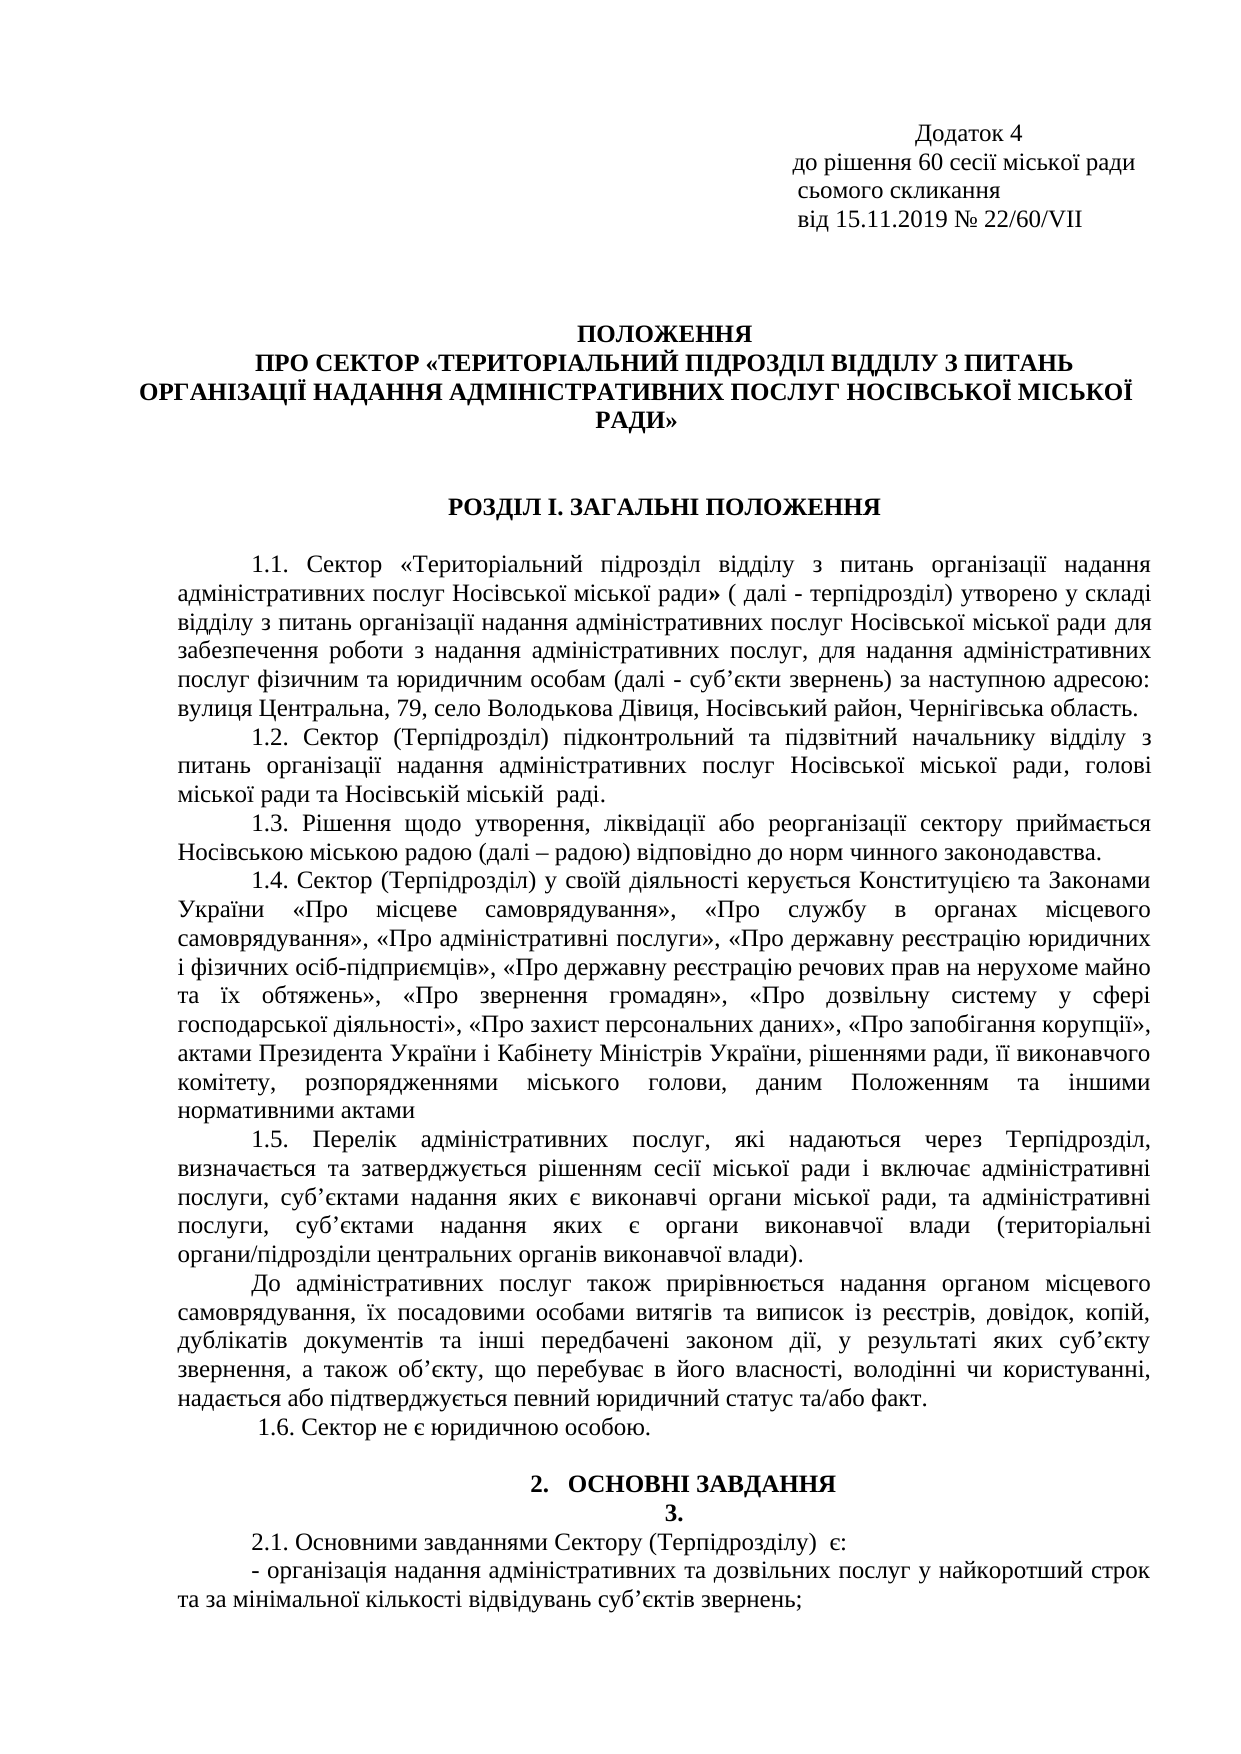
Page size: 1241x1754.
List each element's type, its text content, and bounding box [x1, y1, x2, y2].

text ПОЛОЖЕННЯ [121, 319, 1152, 348]
text 1.4. Сектор (Терпідрозділ) у своїй діяльності керується Конституцією та Законами України «Про місцеве самоврядування», «Про службу в органах місцевого самоврядування», «Про адміністративні послуги», «Про державну реєстрацію юридичних і фізичних осіб-підприємців», «Про державну реєстрацію речових прав на нерухоме майно та їх обтяжень», «Про звернення громадян», «Про дозвільну систему у сфері господарської діяльності», «Про захист персональних даних», «Про запобігання корупції», актами Президента України і Кабінету Міністрів України, рішеннями ради, її виконавчого комітету, розпорядженнями міського голови, даним Положенням та іншими нормативними актами [177, 866, 1152, 1124]
text 1.1. Сектор «Територіальний підрозділ відділу з питань організації надання адміністративних послуг Носівської міської ради» ( далі - терпідрозділ) утворено у складі відділу з питань організації надання адміністративних послуг Носівської міської ради для забезпечення роботи з надання адміністративних послуг, для надання адміністративних послуг фізичним та юридичним особам (далі - суб’єкти звернень) за наступною адресою: вулиця Центральна, 79, село Володькова Дівиця, Носівський район, Чернігівська область. [177, 549, 1152, 636]
text - організація надання адміністративних та дозвільних послуг у найкоротший строк та за мінімальної кількості відвідувань суб’єктів звернень; [177, 1556, 1152, 1613]
text 1.6. Сектор не є юридичною особою. [177, 1412, 1152, 1441]
text 2.1. Основними завданнями Сектору (Терпідрозділу) є: [177, 1527, 1152, 1556]
text 1.1. Сектор «Територіальний підрозділ відділу з питань організації надання адміністративних послуг Носівської міської ради» ( далі - терпідрозділ) утворено у складі відділу з питань організації надання адміністративних послуг Носівської міської ради для забезпечення роботи з надання адміністративних послуг, для надання адміністративних послуг фізичним та юридичним особам (далі - суб’єкти звернень) за наступною адресою: вулиця Центральна, 79, село Володькова Дівиця, Носівський район, Чернігівська область. [177, 664, 1152, 722]
text 1.2. Сектор (Терпідрозділ) підконтрольний та підзвітний начальнику відділу з питань організації надання адміністративних послуг Носівської міської ради, голові міської ради та Носівській міській раді. [177, 722, 1152, 808]
text До адміністративних послуг також прирівнюється надання органом місцевого самоврядування, їх посадовими особами витягів та виписок із реєстрів, довідок, копій, дублікатів документів та інші передбачені законом дії, у результаті яких суб’єкту звернення, а також об’єкту, що перебуває в його власності, володінні чи користуванні, надається або підтверджується певний юридичний статус та/або факт. [177, 1268, 1152, 1412]
text Додаток 4 [177, 118, 1152, 147]
text від 15.11.2019 № 22/60/VІІ [177, 204, 1152, 233]
text 1.5. Перелік адміністративних послуг, які надаються через Терпідрозділ, визначається та затверджується рішенням сесії міської ради і включає адміністративні послуги, суб’єктами надання яких є виконавчі органи міської ради, та адміністративні послуги, суб’єктами надання яких є органи виконавчої влади (територіальні органи/підрозділи центральних органів виконавчої влади). [177, 1124, 1152, 1268]
text ПРО СЕКТОР «ТЕРИТОРІАЛЬНИЙ ПІДРОЗДІЛ ВІДДІЛУ З ПИТАНЬ ОРГАНІЗАЦІЇ НАДАННЯ АДМІНІСТРАТИВНИХ ПОСЛУГ НОСІВСЬКОЇ МІСЬКОЇ РАДИ» [121, 348, 1152, 434]
text РОЗДІЛ І. ЗАГАЛЬНІ ПОЛОЖЕННЯ [177, 492, 1152, 521]
list ОСНОВНІ ЗАВДАННЯ [215, 1469, 1152, 1498]
text до рішення 60 сесії міської ради [177, 147, 1152, 176]
text сьомого скликання [177, 176, 1152, 204]
text 1.3. Рішення щодо утворення, ліквідації або реорганізації сектору приймається Носівською міською радою (далі – радою) відповідно до норм чинного законодавства. [177, 808, 1152, 866]
